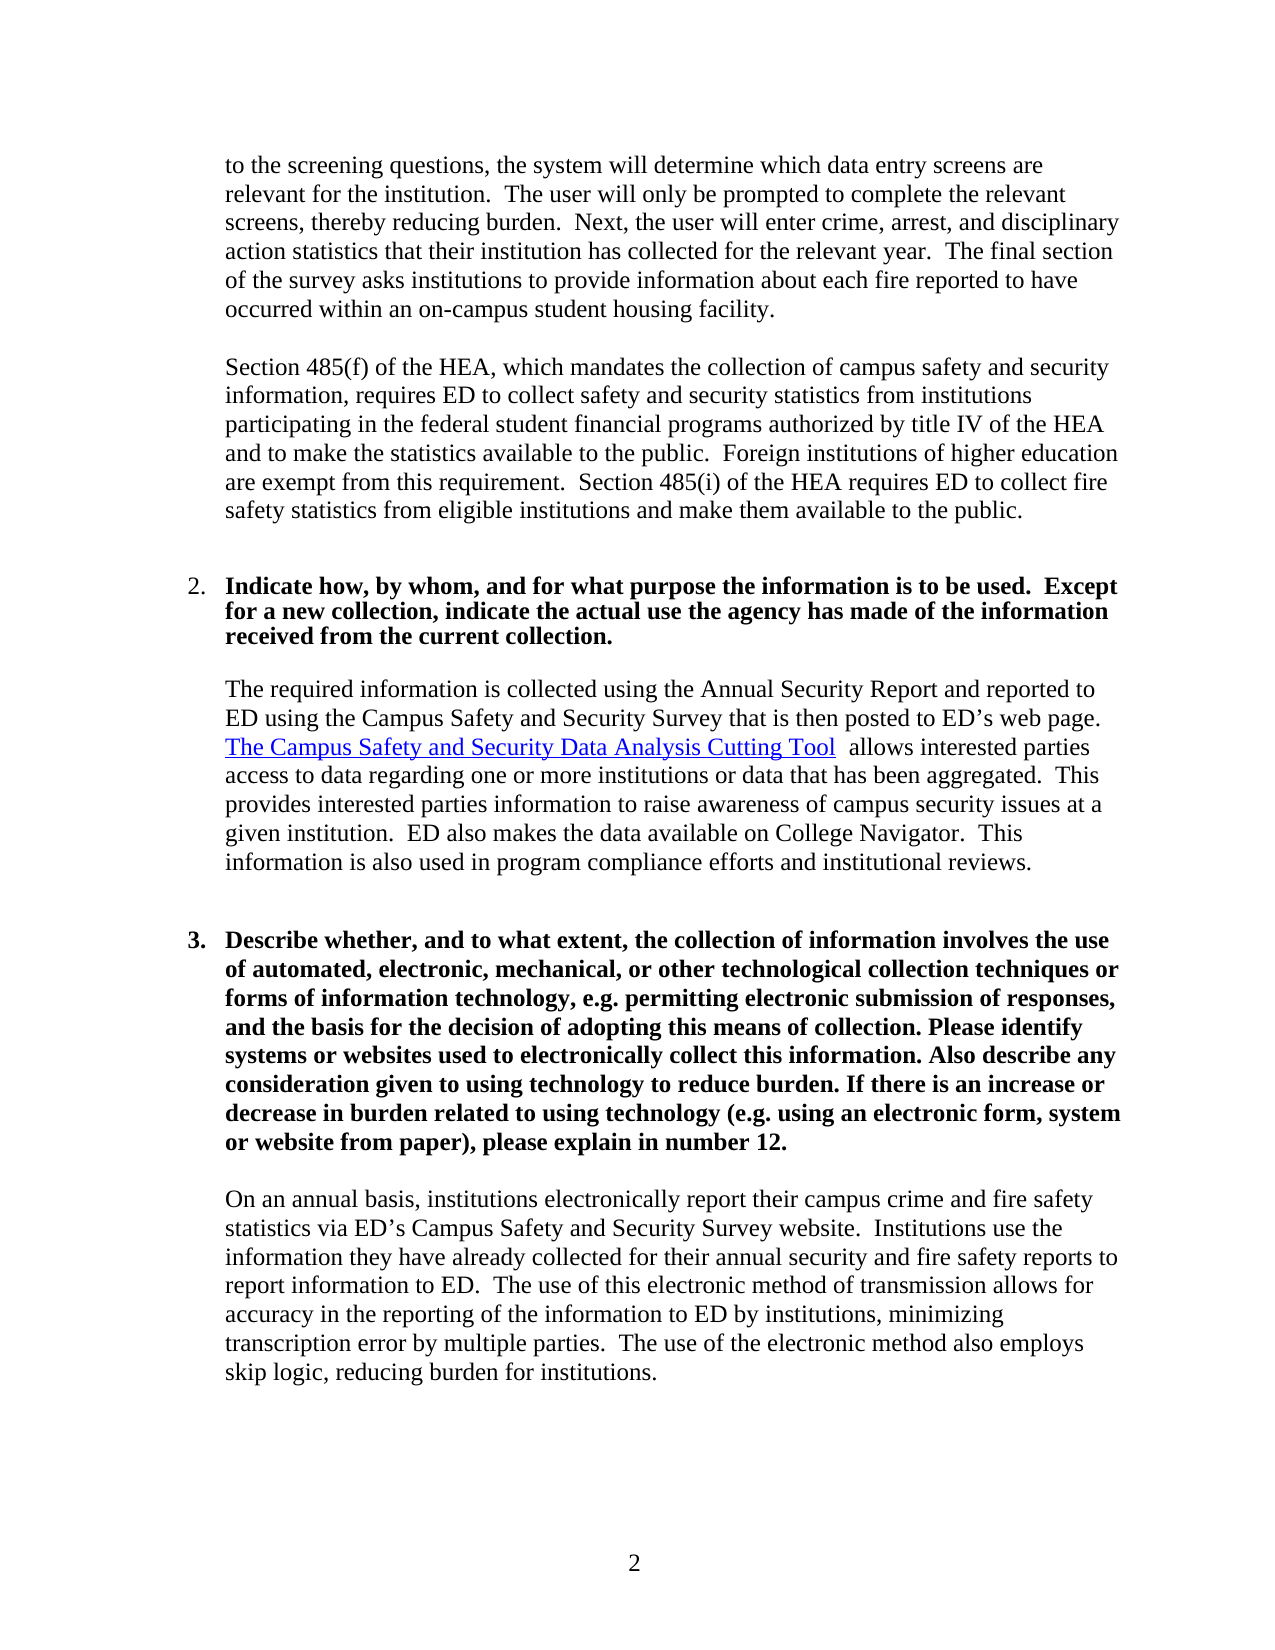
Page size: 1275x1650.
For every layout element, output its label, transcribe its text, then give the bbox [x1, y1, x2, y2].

list Indicate how, by whom, and for what purpose the information is to be used. Except for a new collection, indicate the actual use the agency has made of the information received from the current collection. [187, 574, 1125, 649]
text Section 485(f) of the HEA, which mandates the collection of campus safety and security information, requires ED to collect safety and security statistics from institutions participating in the federal student financial programs authorized by title IV of the HEA and to make the statistics available to the public. Foreign institutions of higher education are exempt from this requirement. Section 485(i) of the HEA requires ED to collect fire safety statistics from eligible institutions and make them available to the public. [225, 352, 1125, 524]
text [225, 150, 1125, 322]
text On an annual basis, institutions electronically report their campus crime and fire safety statistics via ED’s Campus Safety and Security Survey website. Institutions use the information they have already collected for their annual security and fire safety reports to report information to ED. The use of this electronic method of transmission allows for accuracy in the reporting of the information to ED by institutions, minimizing transcription error by multiple parties. The use of the electronic method also employs skip logic, reducing burden for institutions. [225, 1184, 1125, 1385]
text The required information is collected using the Annual Security Report and reported to ED using the Campus Safety and Security Survey that is then posted to ED’s web page. The Campus Safety and Security Data Analysis Cutting Tool allows interested parties access to data regarding one or more institutions or data that has been aggregated. This provides interested parties information to raise awareness of campus security issues at a given institution. ED also makes the data available on College Navigator. This information is also used in program compliance efforts and institutional reviews. [225, 674, 1125, 875]
list Describe whether, and to what extent, the collection of information involves the use of automated, electronic, mechanical, or other technological collection techniques or forms of information technology, e.g. permitting electronic submission of responses, and the basis for the decision of adopting this means of collection. Please identify systems or websites used to electronically collect this information. Also describe any consideration given to using technology to reduce burden. If there is an increase or decrease in burden related to using technology (e.g. using an electronic form, system or website from paper), please explain in number 12. [187, 925, 1125, 1155]
